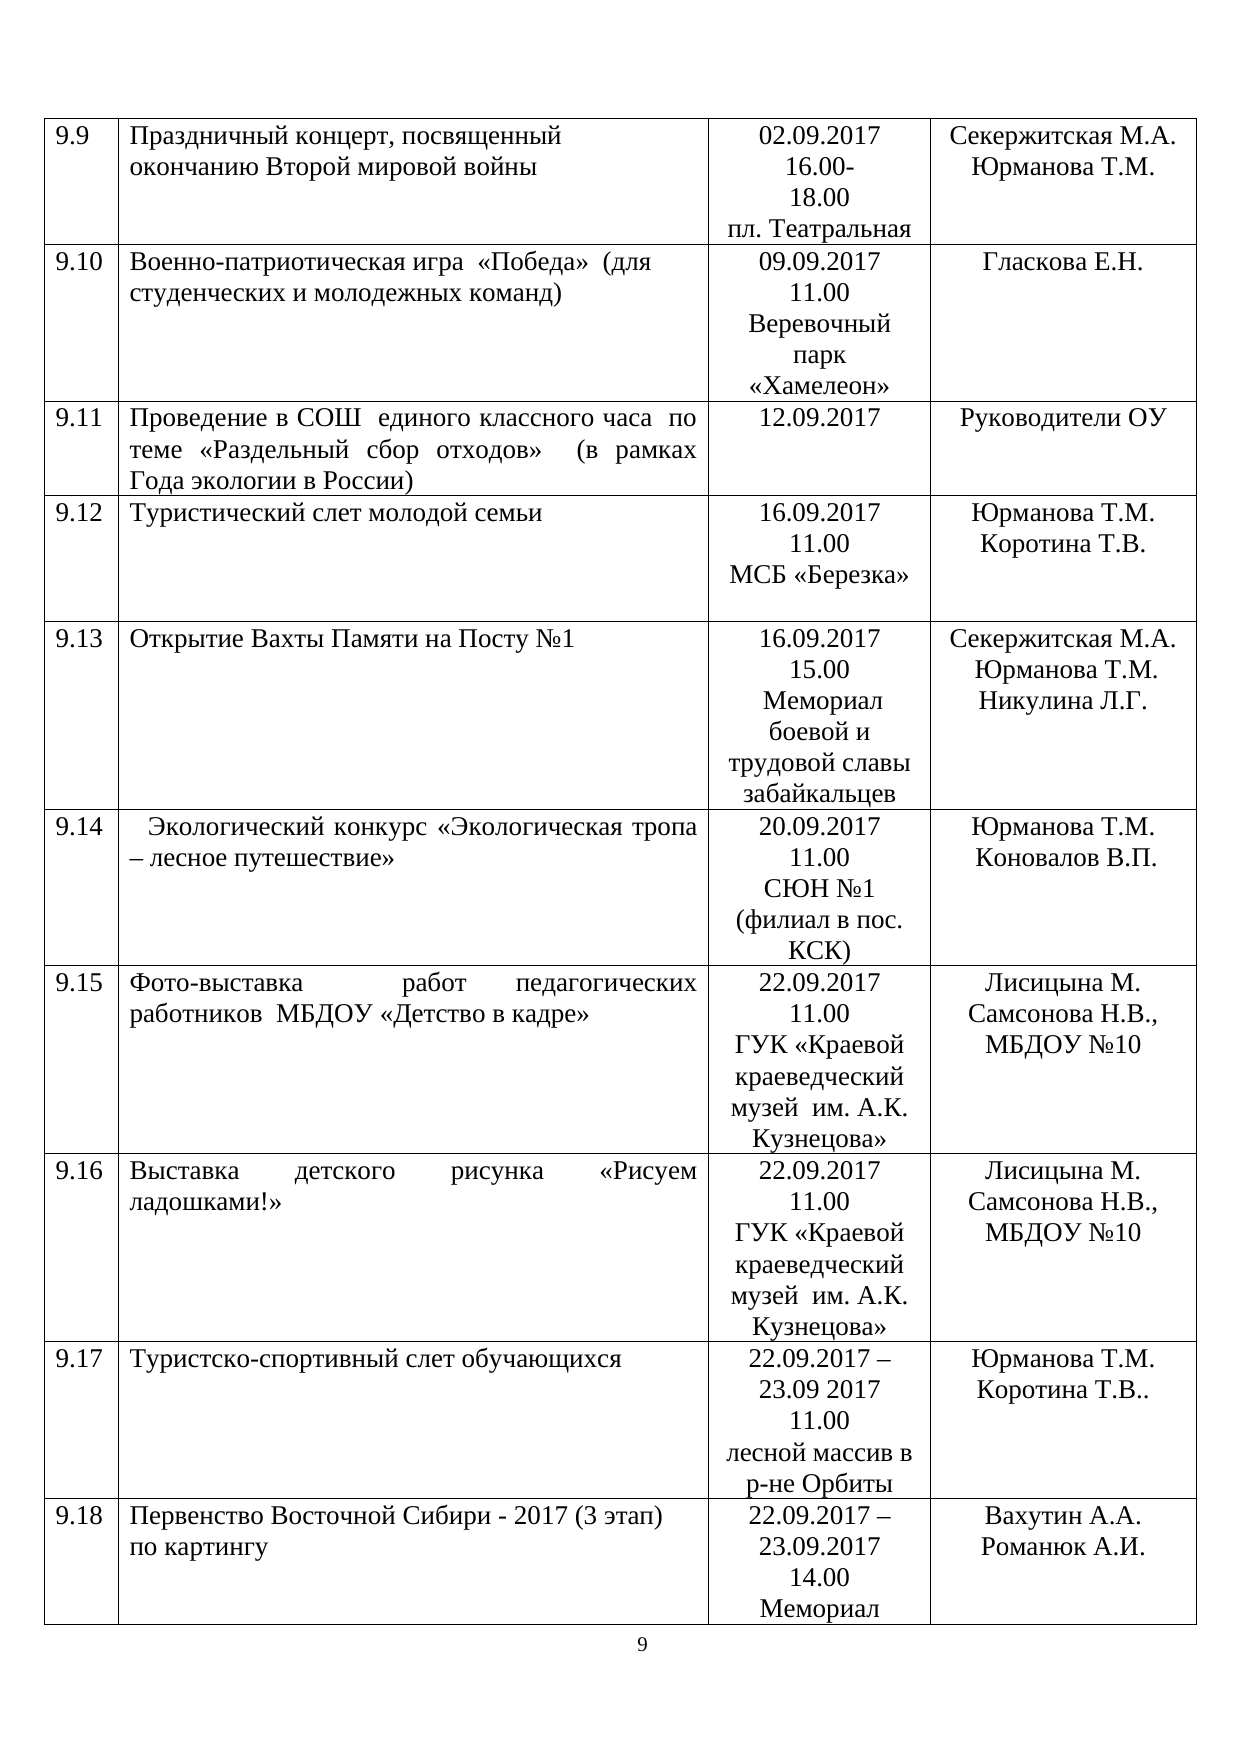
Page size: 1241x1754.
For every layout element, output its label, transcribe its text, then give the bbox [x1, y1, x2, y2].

table_cell Юрманова Т.М. Коротина Т.В.. [931, 1342, 1196, 1498]
table_cell Руководители ОУ [931, 402, 1196, 495]
table_cell Лисицына М. Самсонова Н.В., МБДОУ №10 [931, 1154, 1196, 1341]
table_cell 22.09.2017 – 23.09 2017 11.00 лесной массив в р-не Орбиты [709, 1342, 930, 1498]
table_cell Секержитская М.А. Юрманова Т.М. [931, 119, 1196, 244]
table_cell Проведение в СОШ единого классного часа по теме «Раздельный сбор отходов» (в рамках Года экологии в России) [119, 402, 708, 495]
table_cell Экологический конкурс «Экологическая тропа – лесное путешествие» [119, 810, 708, 965]
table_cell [931, 1499, 1196, 1623]
table_cell Выставка детского рисунка «Рисуем ладошками!» [119, 1154, 708, 1341]
table_cell 9.10 [45, 245, 118, 401]
table_cell 9.11 [45, 402, 118, 495]
table_cell 9.15 [45, 966, 118, 1153]
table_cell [119, 1499, 708, 1623]
table_cell Туристско-спортивный слет обучающихся [119, 1342, 708, 1498]
table_cell Лисицына М. Самсонова Н.В., МБДОУ №10 [931, 966, 1196, 1153]
table_cell 16.09.2017 11.00 МСБ «Березка» [709, 496, 930, 621]
table_cell Открытие Вахты Памяти на Посту №1 [119, 622, 708, 808]
table_cell Гласкова Е.Н. [931, 245, 1196, 401]
table_cell Туристический слет молодой семьи [119, 496, 708, 621]
table_cell 22.09.2017 11.00 ГУК «Краевой краеведческий музей им. А.К. Кузнецова» [709, 1154, 930, 1341]
table_cell 9.12 [45, 496, 118, 621]
table_cell 16.09.2017 15.00 Мемориал боевой и трудовой славы забайкальцев [709, 622, 930, 808]
table_cell 02.09.2017 16.00- 18.00 пл. Театральная [709, 119, 930, 244]
table_cell Фото-выставка работ педагогических работников МБДОУ «Детство в кадре» [119, 966, 708, 1153]
table_cell 22.09.2017 – 23.09.2017 14.00 Мемориал боевой и трудовой славы забайкальцев [709, 1499, 930, 1623]
table_cell Юрманова Т.М. Коновалов В.П. [931, 810, 1196, 965]
table_cell Юрманова Т.М. Коротина Т.В. [931, 496, 1196, 621]
table_cell 9.18 [45, 1499, 118, 1623]
table_cell 9.16 [45, 1154, 118, 1341]
table_cell Праздничный концерт, посвященный окончанию Второй мировой войны [119, 119, 708, 244]
table_cell 12.09.2017 [709, 402, 930, 495]
table_cell 9.9 [45, 119, 118, 244]
table_cell 9.14 [45, 810, 118, 965]
table_cell 9.13 [45, 622, 118, 808]
table_cell Военно-патриотическая игра «Победа» (для студенческих и молодежных команд) [119, 245, 708, 401]
table_cell 09.09.2017 11.00 Веревочный парк «Хамелеон» [709, 245, 930, 401]
table_cell 22.09.2017 11.00 ГУК «Краевой краеведческий музей им. А.К. Кузнецова» [709, 966, 930, 1153]
table_cell 9.17 [45, 1342, 118, 1498]
table_cell 20.09.2017 11.00 СЮН №1 (филиал в пос. КСК) [709, 810, 930, 965]
table_cell Секержитская М.А. Юрманова Т.М. Никулина Л.Г. [931, 622, 1196, 808]
